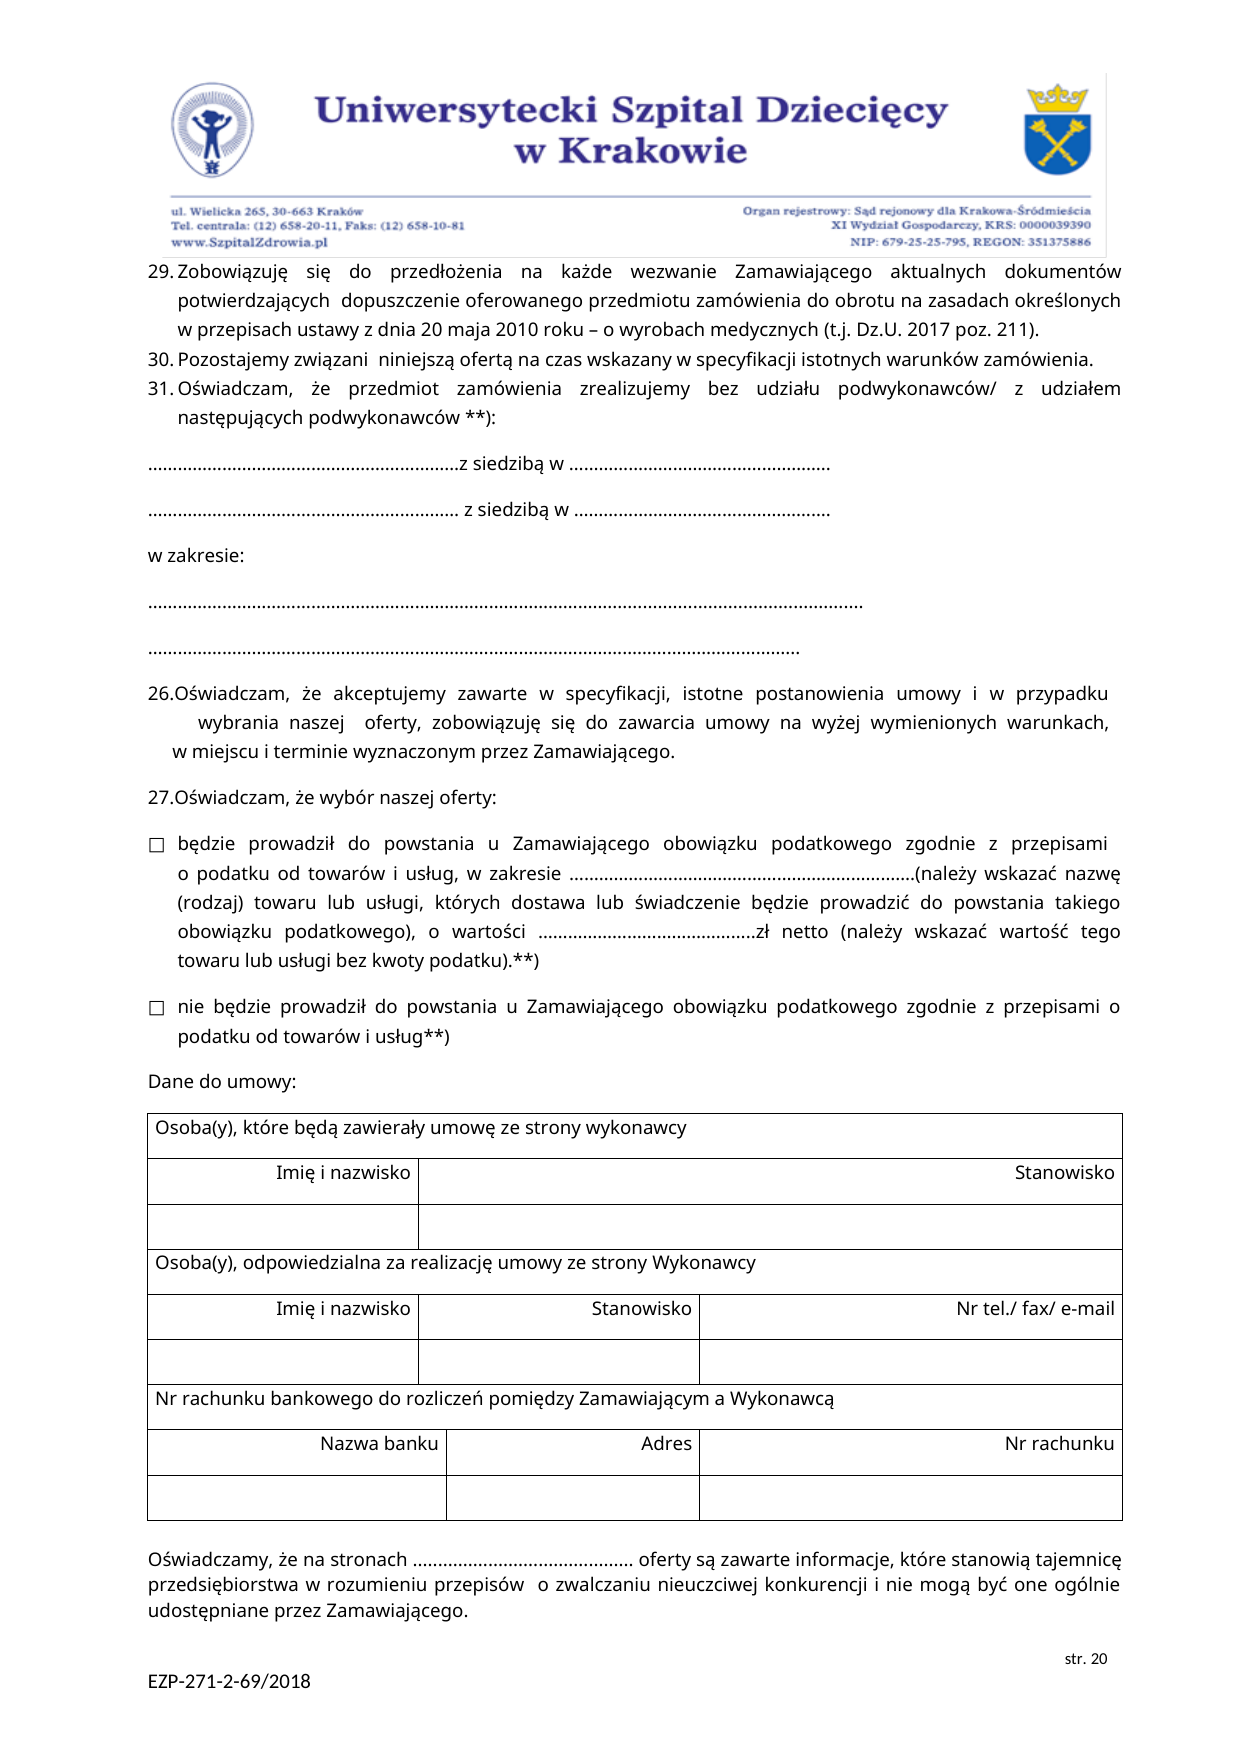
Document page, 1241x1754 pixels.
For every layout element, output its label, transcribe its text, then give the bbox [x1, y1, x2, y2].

table_cell Nazwa banku [148, 1430, 446, 1475]
text □ będzie prowadził do powstania u Zamawiającego obowiązku podatkowego zgodnie z przepisami o podatku od towarów i usług, w zakresie …………………………………………………………….(należy wskazać nazwę (rodzaj) towaru lub usługi, których dostawa lub świadczenie będzie prowadzić do powstania takiego obowiązku podatkowego), o wartości ……………………………………..zł netto (należy wskazać wartość tego towaru lub usługi bez kwoty podatku).**) [148, 831, 1122, 973]
text 26.Oświadczam, że akceptujemy zawarte w specyfikacji, istotne postanowienia umowy i w przypadku wybrania naszej oferty, zobowiązuję się do zawarcia umowy na wyżej wymienionych warunkach, w miejscu i terminie wyznaczonym przez Zamawiającego. [148, 680, 1122, 764]
table_cell Imię i nazwisko [148, 1295, 418, 1339]
table_cell Nr tel./ fax/ e-mail [700, 1295, 1122, 1339]
text □ nie będzie prowadził do powstania u Zamawiającego obowiązku podatkowego zgodnie z przepisami o podatku od towarów i usług**) [148, 994, 1122, 1048]
table_cell Nr rachunku bankowego do rozliczeń pomiędzy Zamawiającym a Wykonawcą [148, 1385, 1122, 1429]
list Zobowiązuję się do przedłożenia na każde wezwanie Zamawiającego aktualnych dokumentów potwierdzających dopuszczenie oferowanego przedmiotu zamówienia do obrotu na zasadach określonych w przepisach ustawy z dnia 20 maja 2010 roku – o wyrobach medycznych (t.j. Dz.U. 2017 poz. 211). [148, 258, 1122, 342]
table_cell [148, 1205, 418, 1248]
text Dane do umowy: [148, 1069, 1122, 1094]
table_cell [419, 1340, 699, 1384]
list Oświadczam, że przedmiot zamówienia zrealizujemy bez udziału podwykonawców/ z udziałem następujących podwykonawców **): [148, 375, 1122, 430]
table_cell Stanowisko [419, 1295, 699, 1339]
table_cell [700, 1340, 1122, 1384]
table_cell [148, 1340, 418, 1384]
text Oświadczamy, że na stronach ............................................ oferty są zawarte informacje, które stanowią tajemnicę przedsiębiorstwa w rozumieniu przepisów o zwalczaniu nieuczciwej konkurencji i nie mogą być one ogólnie udostępniane przez Zamawiającego. [148, 1546, 1122, 1623]
table_cell Nr rachunku [700, 1430, 1122, 1475]
table_cell Adres [447, 1430, 699, 1475]
table_cell Stanowisko [419, 1159, 1122, 1204]
table_cell Osoba(y), odpowiedzialna za realizację umowy ze strony Wykonawcy [148, 1250, 1122, 1294]
text ………………………………………………………z siedzibą w …………………………………………….. [148, 451, 1122, 476]
text ……………………………………………………… z siedzibą w ……………………………………………. [148, 496, 1122, 522]
table_cell Imię i nazwisko [148, 1159, 418, 1204]
table_cell [700, 1476, 1122, 1519]
table_cell [419, 1205, 1122, 1248]
text …………………………………………………………………………………................................................... [148, 588, 1122, 614]
picture [162, 73, 1108, 259]
text 27.Oświadczam, że wybór naszej oferty: [148, 785, 1122, 810]
text …………………………………………………………………………………………………………………... [148, 634, 1122, 660]
table_header Osoba(y), które będą zawierały umowę ze strony wykonawcy [148, 1114, 1122, 1158]
list Pozostajemy związani niniejszą ofertą na czas wskazany w specyfikacji istotnych warunków zamówienia. [148, 346, 1122, 372]
table_cell [447, 1476, 699, 1519]
text w zakresie: [148, 542, 1122, 568]
table_cell [148, 1476, 446, 1519]
